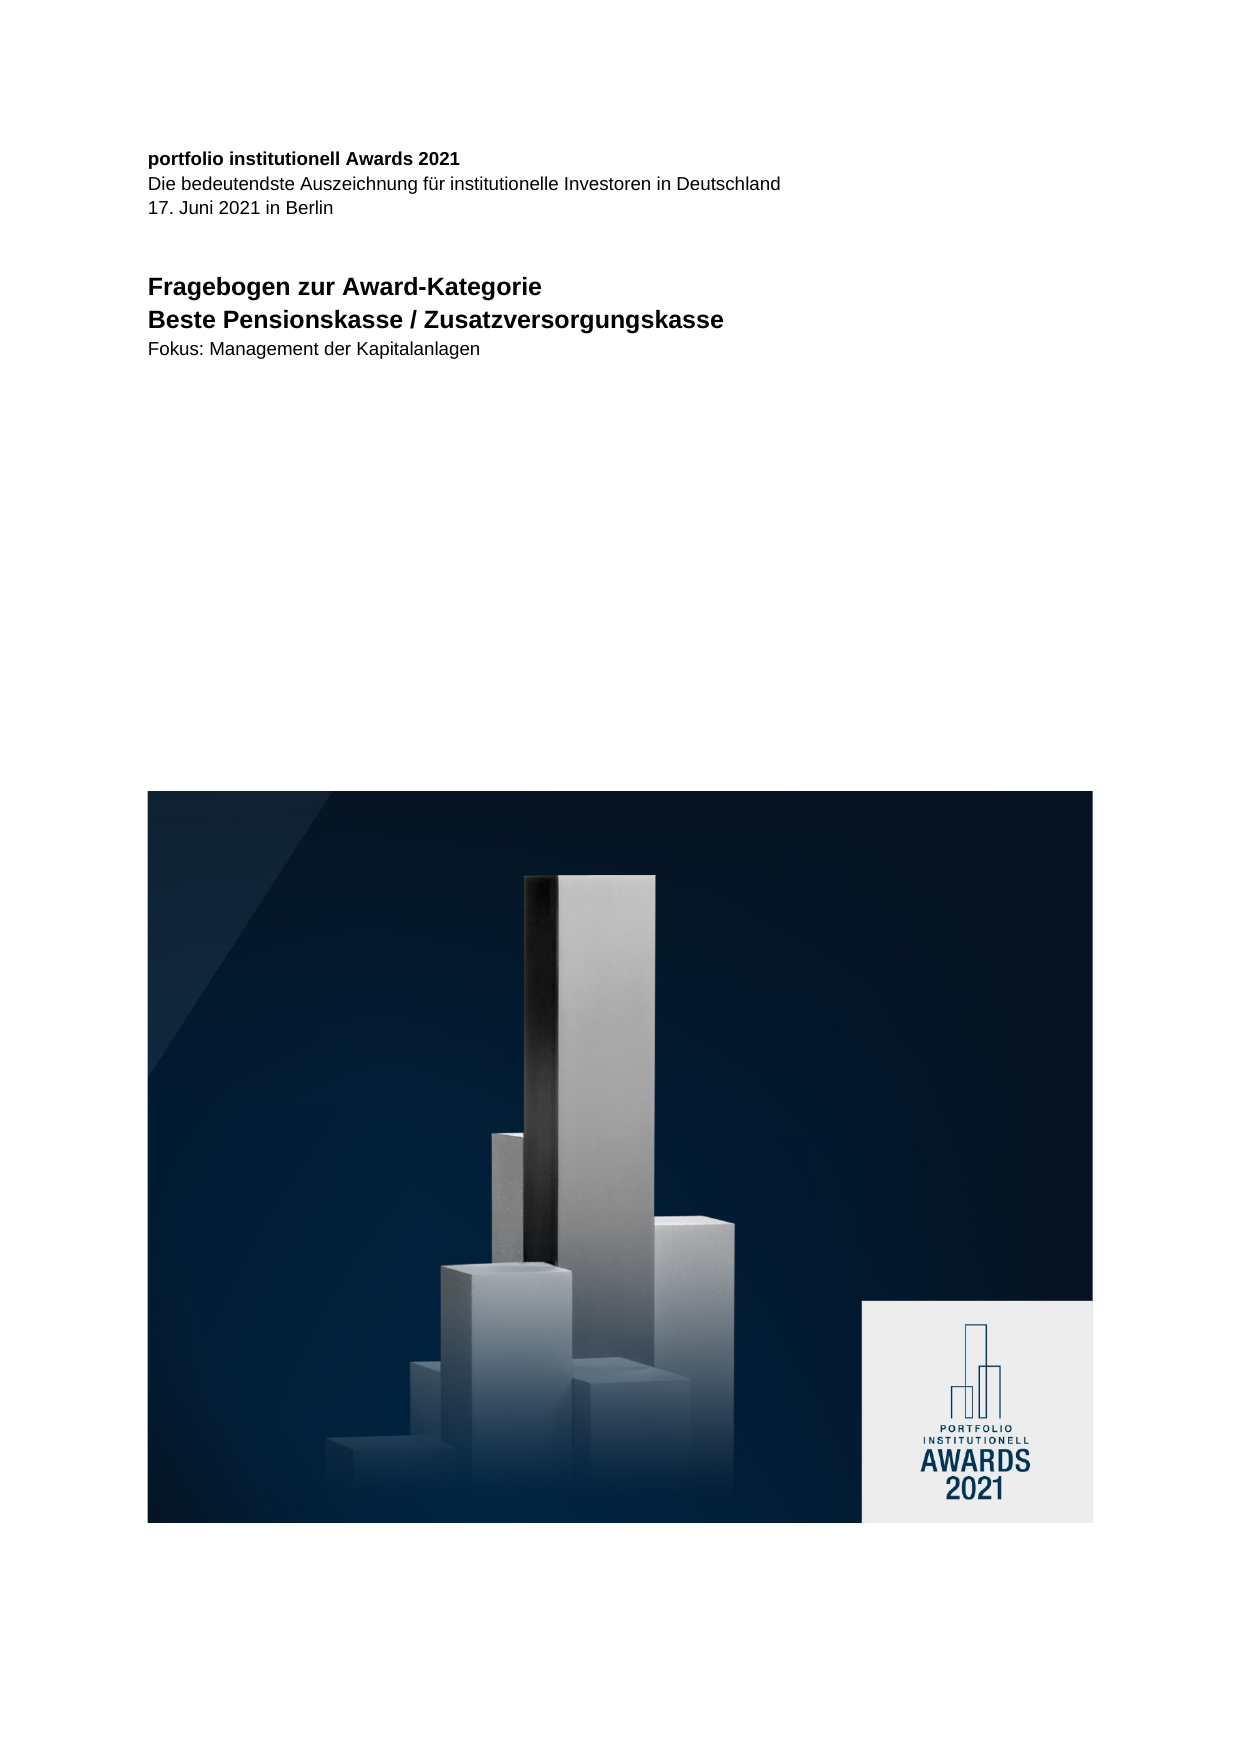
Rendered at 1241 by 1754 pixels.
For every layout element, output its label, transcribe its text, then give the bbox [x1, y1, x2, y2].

text 17. Juni 2021 in Berlin [148, 197, 1093, 219]
text portfolio institutionell Awards 2021 [148, 148, 1093, 169]
text Beste Pensionskasse / Zusatzversorgungskasse [148, 304, 1093, 333]
picture [147, 791, 1093, 1523]
text Die bedeutendste Auszeichnung für institutionelle Investoren in Deutschland [148, 172, 1093, 194]
text Fokus: Management der Kapitalanlagen [148, 338, 1093, 359]
text Fragebogen zur Award-Kategorie [148, 272, 1093, 300]
